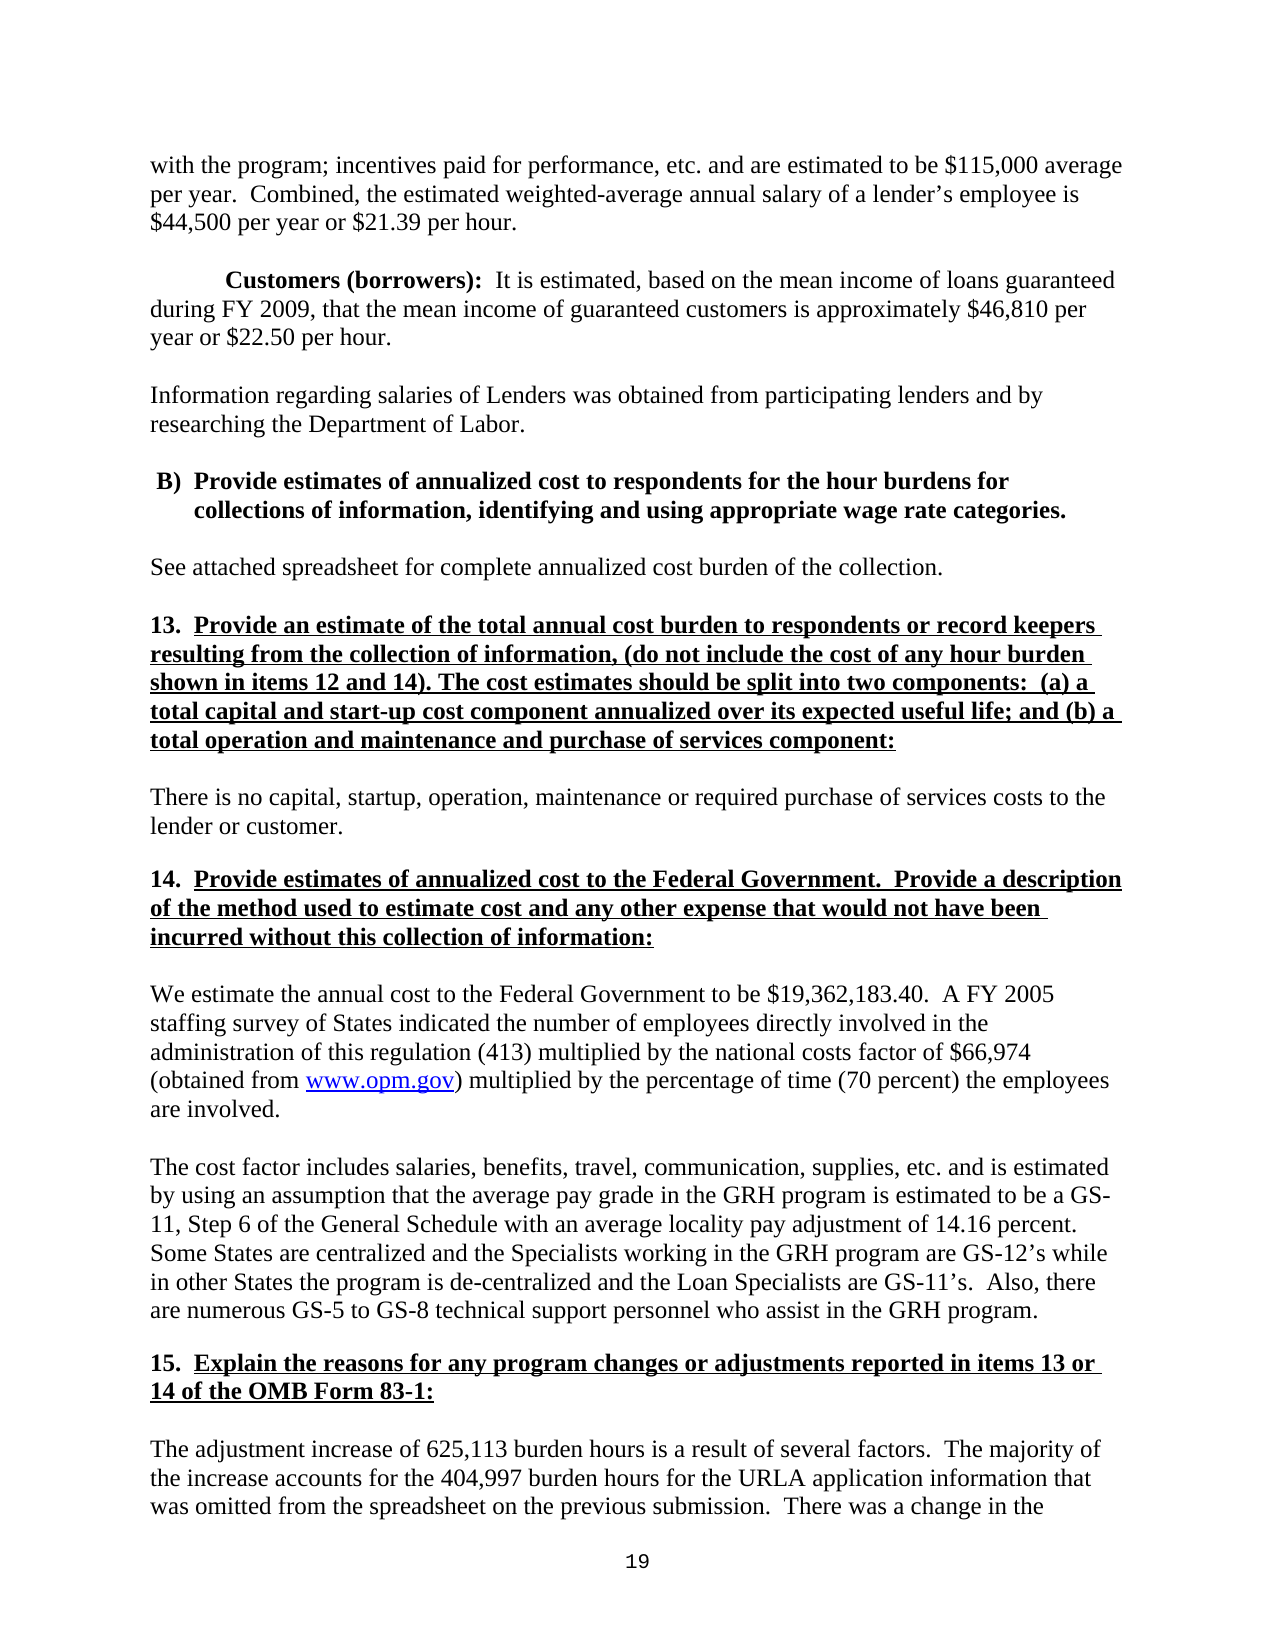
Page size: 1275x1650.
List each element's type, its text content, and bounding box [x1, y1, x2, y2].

text Customers (borrowers): It is estimated, based on the mean income of loans guaranteed during FY 2009, that the mean income of guaranteed customers is approximately $46,810 per year or $22.50 per hour. [150, 265, 1125, 351]
text 15. Explain the reasons for any program changes or adjustments reported in items 13 or 14 of the OMB Form 83-1: [150, 1348, 1125, 1405]
text See attached spreadsheet for complete annualized cost burden of the collection. [150, 552, 1125, 581]
text There is no capital, startup, operation, maintenance or required purchase of services costs to the lender or customer. [150, 782, 1125, 840]
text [150, 150, 1125, 236]
text We estimate the annual cost to the Federal Government to be $19,362,183.40. A FY 2005 staffing survey of States indicated the number of employees directly involved in the administration of this regulation (413) multiplied by the national costs factor of $66,974 (obtained from www.opm.gov) multiplied by the percentage of time (70 percent) the employees are involved. [150, 979, 1125, 1123]
text 14. Provide estimates of annualized cost to the Federal Government. Provide a description of the method used to estimate cost and any other expense that would not have been incurred without this collection of information: [150, 864, 1125, 950]
text Information regarding salaries of Lenders was obtained from participating lenders and by researching the Department of Labor. [150, 380, 1125, 437]
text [150, 1434, 1125, 1520]
text The cost factor includes salaries, benefits, travel, communication, supplies, etc. and is estimated by using an assumption that the average pay grade in the GRH program is estimated to be a GS-11, Step 6 of the General Schedule with an average locality pay adjustment of 14.16 percent. Some States are centralized and the Specialists working in the GRH program are GS-12’s while in other States the program is de-centralized and the Loan Specialists are GS-11’s. Also, there are numerous GS-5 to GS-8 technical support personnel who assist in the GRH program. [150, 1152, 1125, 1324]
text 13. Provide an estimate of the total annual cost burden to respondents or record keepers resulting from the collection of information, (do not include the cost of any hour burden shown in items 12 and 14). The cost estimates should be split into two components: (a) a total capital and start-up cost component annualized over its expected useful life; and (b) a total operation and maintenance and purchase of services component: [150, 610, 1125, 754]
list Provide estimates of annualized cost to respondents for the hour burdens for collections of information, identifying and using appropriate wage rate categories. [156, 466, 1125, 524]
